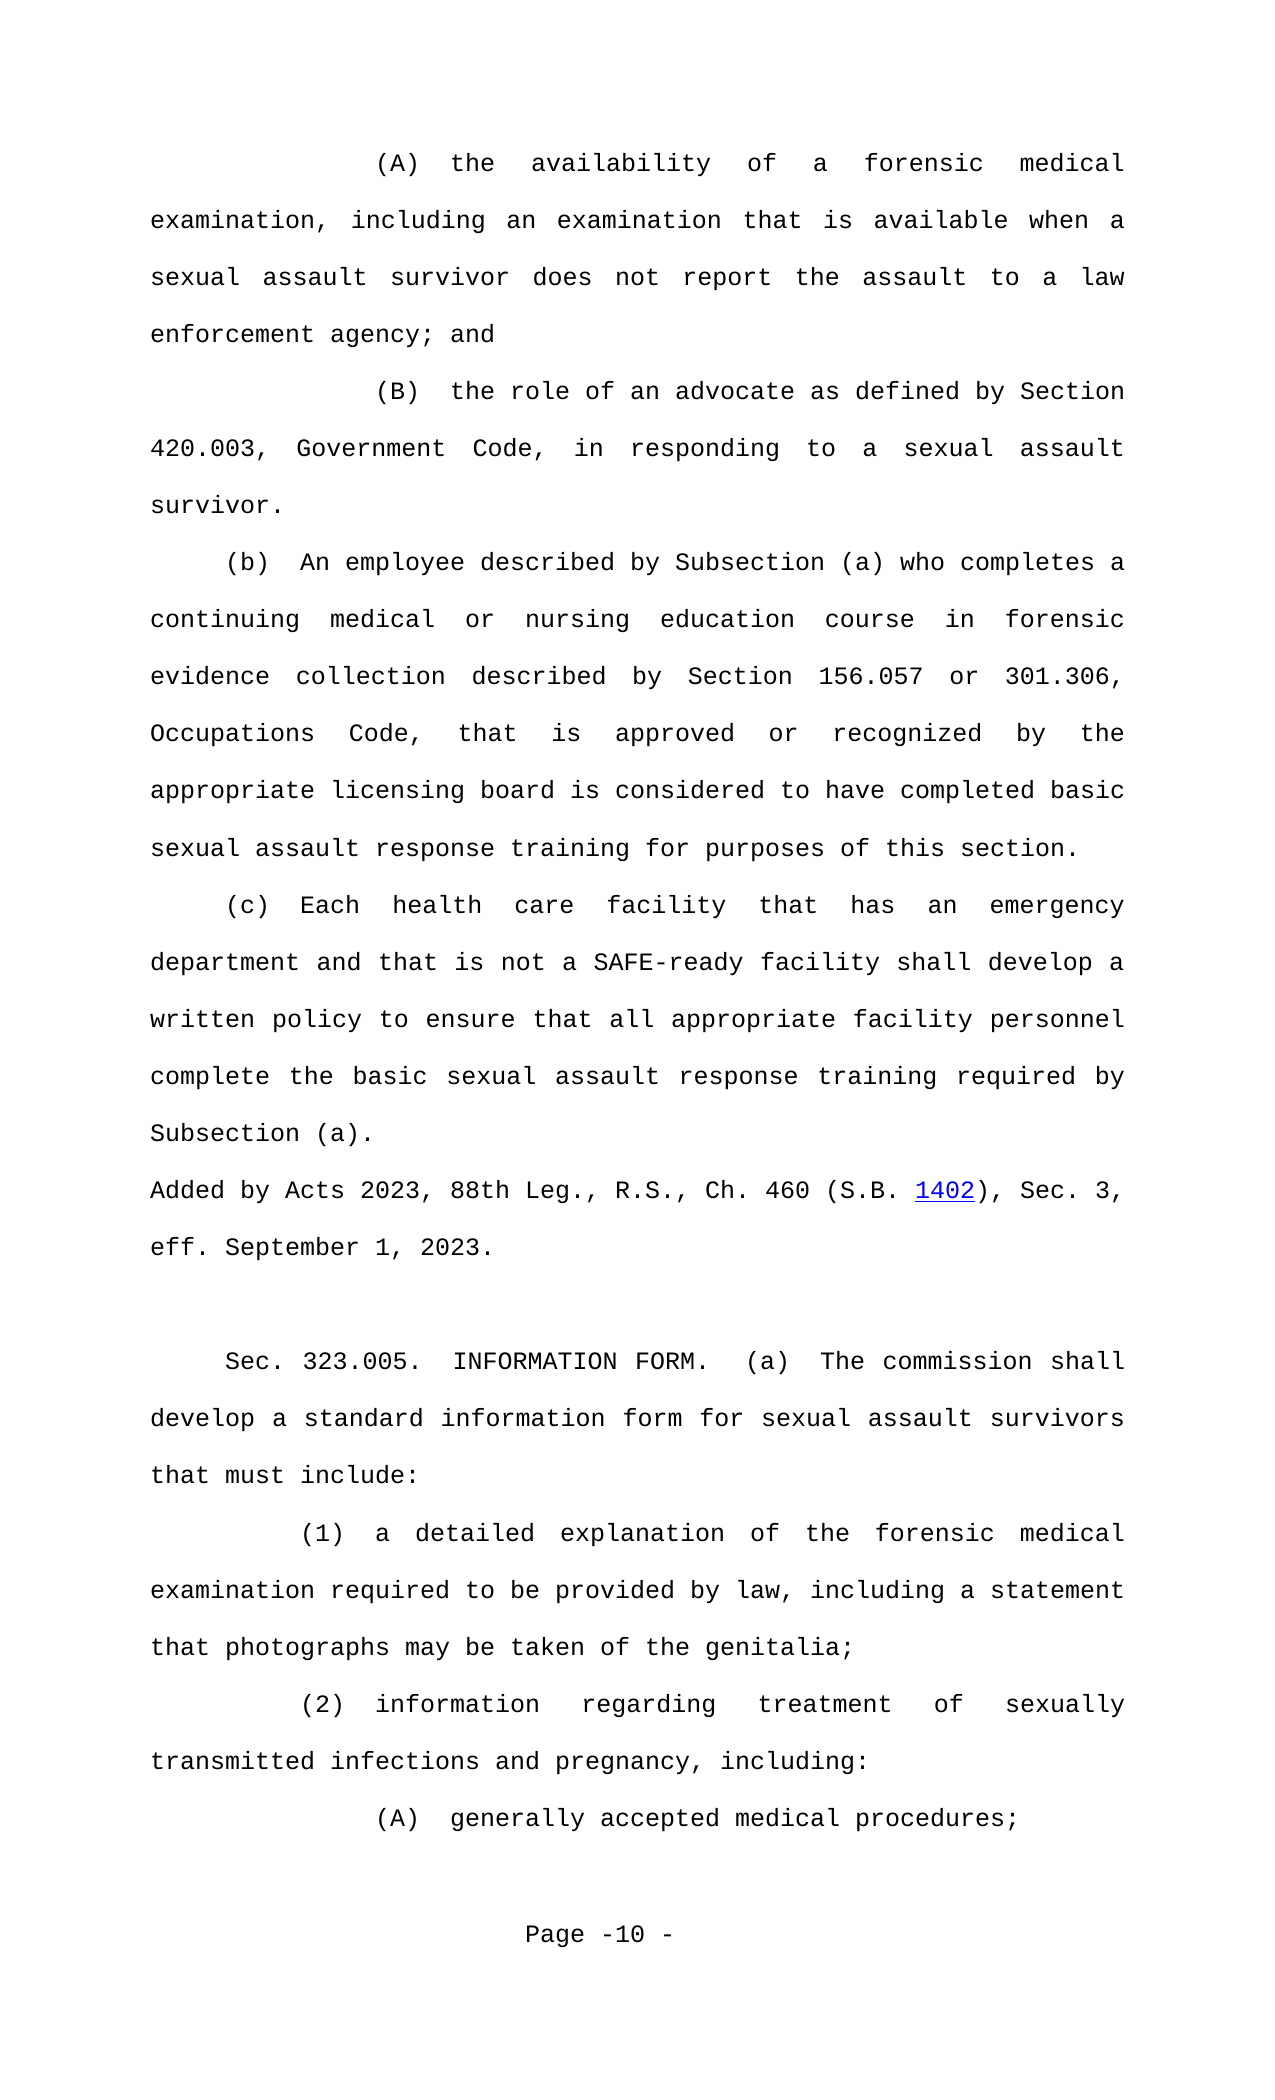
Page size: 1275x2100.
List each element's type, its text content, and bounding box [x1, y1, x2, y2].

text Sec. 323.005. INFORMATION FORM. (a) The commission shall develop a standard information form for sexual assault survivors that must include: [150, 1349, 1125, 1491]
text (A) the availability of a forensic medical examination, including an examination that is available when a sexual assault survivor does not report the assault to a law enforcement agency; and [150, 150, 1125, 350]
text Added by Acts 2023, 88th Leg., R.S., Ch. 460 (S.B. 1402), Sec. 3, eff. September 1, 2023. [150, 1177, 1125, 1263]
text (1) a detailed explanation of the forensic medical examination required to be provided by law, including a statement that photographs may be taken of the genitalia; [150, 1520, 1125, 1663]
text (c) Each health care facility that has an emergency department and that is not a SAFE-ready facility shall develop a written policy to ensure that all appropriate facility personnel complete the basic sexual assault response training required by Subsection (a). [150, 892, 1125, 1149]
text (2) information regarding treatment of sexually transmitted infections and pregnancy, including: [150, 1691, 1125, 1777]
text (b) An employee described by Subsection (a) who completes a continuing medical or nursing education course in forensic evidence collection described by Section 156.057 or 301.306, Occupations Code, that is approved or recognized by the appropriate licensing board is considered to have completed basic sexual assault response training for purposes of this section. [150, 549, 1125, 863]
text (A) generally accepted medical procedures; [150, 1805, 1125, 1834]
text (B) the role of an advocate as defined by Section 420.003, Government Code, in responding to a sexual assault survivor. [150, 378, 1125, 521]
